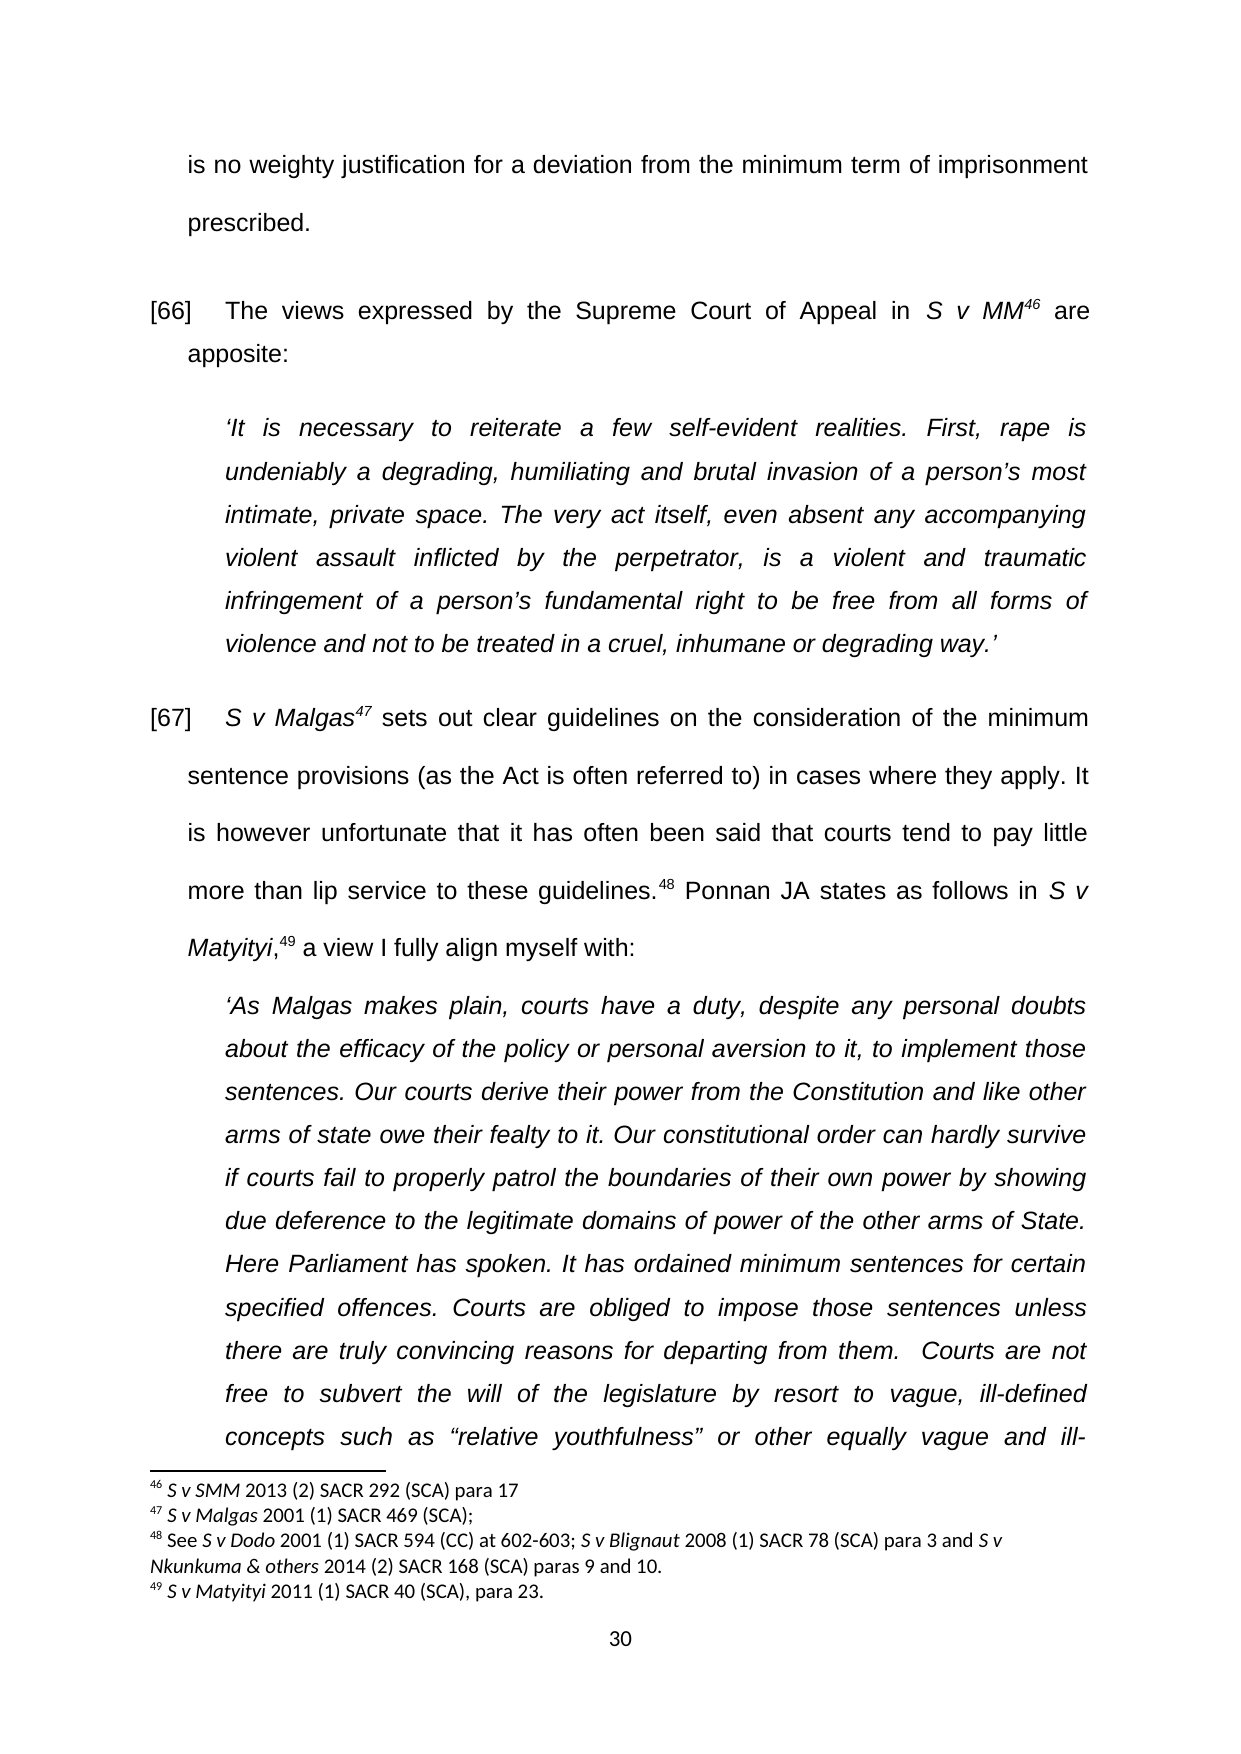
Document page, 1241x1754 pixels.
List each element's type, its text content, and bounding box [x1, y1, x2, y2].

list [150, 150, 1090, 236]
list ‘It is necessary to reiterate a few self-evident realities. First, rape is undeniably a degrading, humiliating and brutal invasion of a person’s most intimate, private space. The very act itself, even absent any accompanying violent assault inflicted by the perpetrator, is a violent and traumatic infringement of a person’s fundamental right to be free from all forms of violence and not to be treated in a cruel, inhumane or degrading way.’ [225, 413, 1090, 658]
list The views expressed by the Supreme Court of Appeal in S v MM are apposite: [150, 296, 1090, 368]
list S v Malgas sets out clear guidelines on the consideration of the minimum sentence provisions (as the Act is often referred to) in cases where they apply. It is however unfortunate that it has often been said that courts tend to pay little more than lip service to these guidelines. Ponnan JA states as follows in S v Matyityi, a view I fully align myself with: [150, 703, 1090, 962]
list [225, 991, 1090, 1451]
